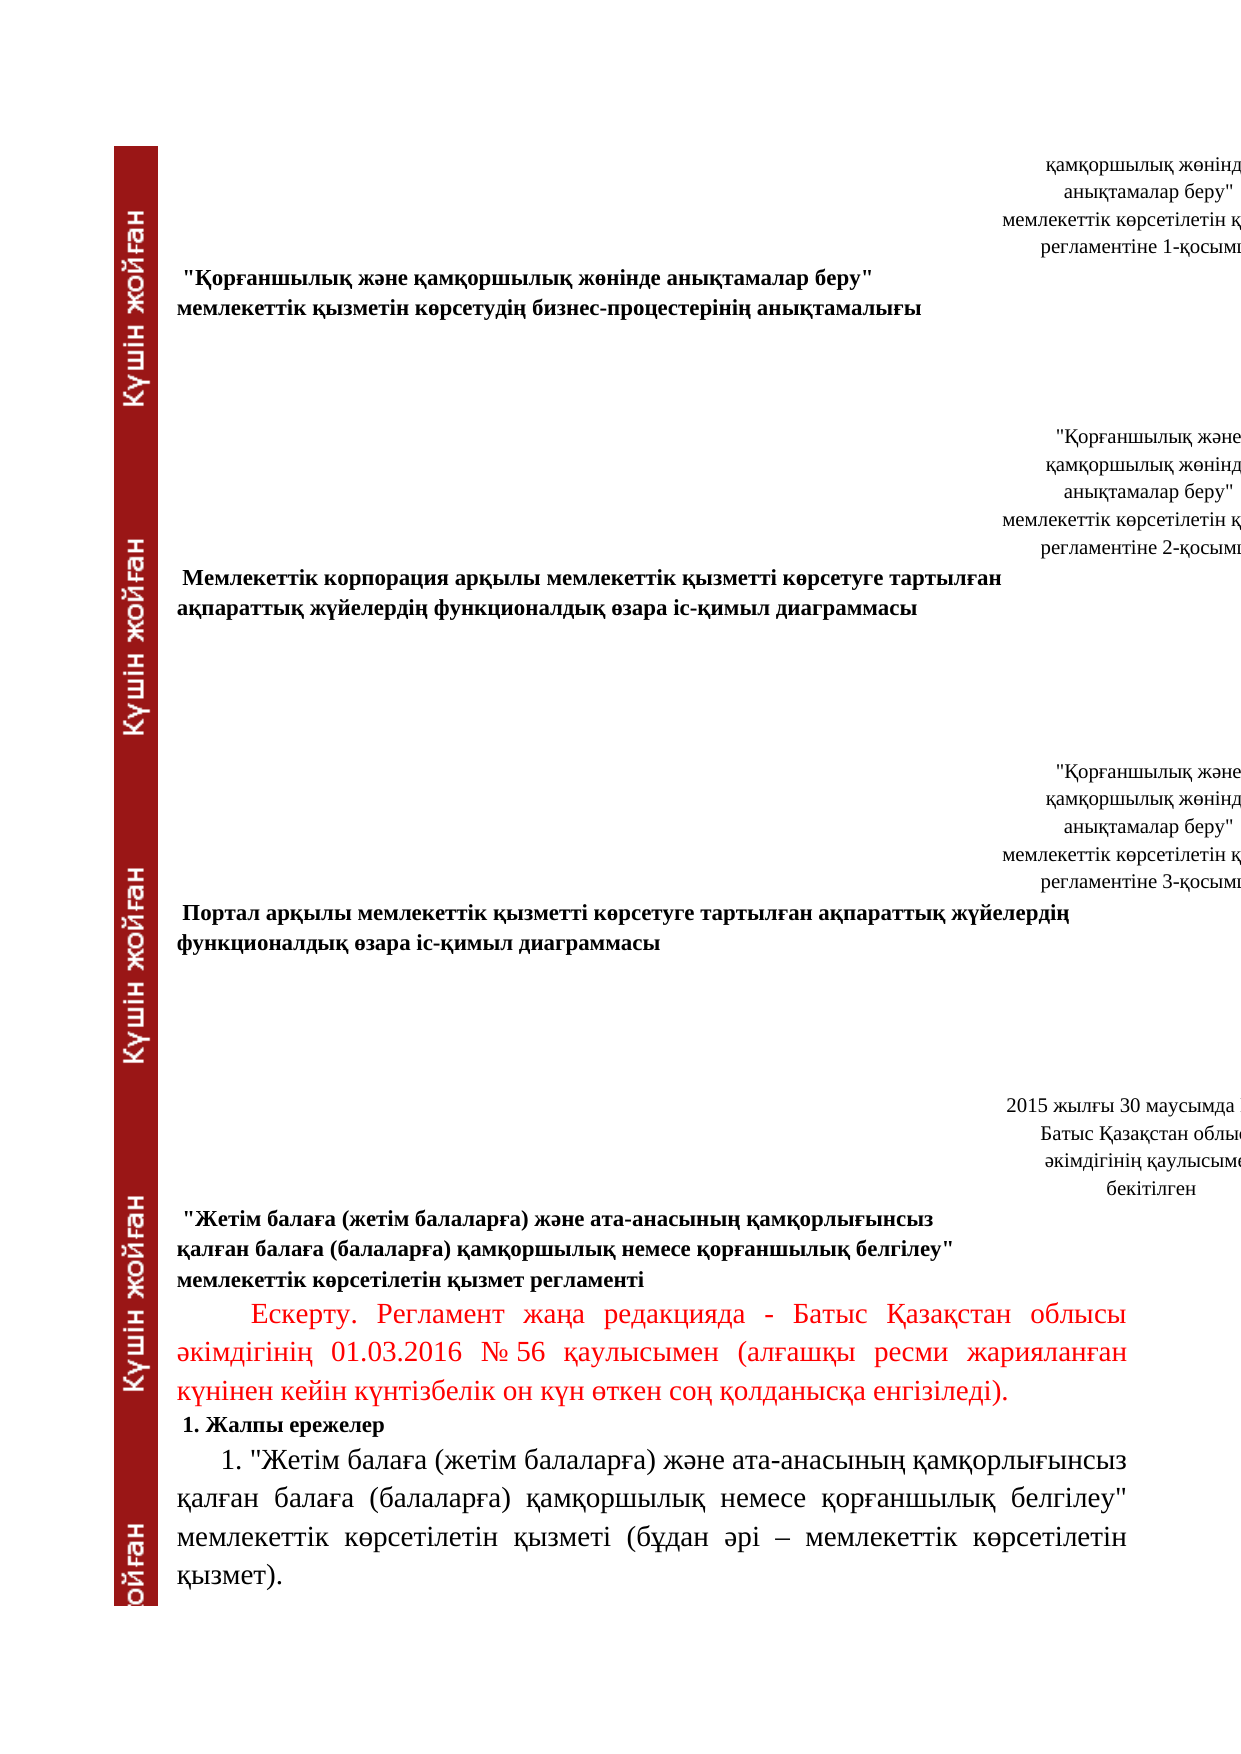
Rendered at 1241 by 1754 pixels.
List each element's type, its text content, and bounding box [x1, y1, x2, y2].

picture [114, 320, 158, 423]
table_header [101, 1091, 912, 1205]
text 1. Жалпы ережелер [112, 1412, 1128, 1438]
table_header "Қорғаншылық және қамқоршылық жөнінде анықтамалар беру" мемлекеттік көрсетілетін қызмет регламентіне 3-қосымша [912, 757, 1240, 898]
picture [114, 1407, 158, 1412]
picture [114, 621, 158, 757]
text Портал арқылы мемлекеттік қызметті көрсетуге тартылған ақпараттық жүйелердің функционалдық өзара іс-қимыл диаграммасы [112, 898, 1128, 955]
table_header "Қорғаншылық және қамқоршылық жөнінде анықтамалар беру" мемлекеттік көрсетілетін қызмет регламентіне 2-қосымша [912, 423, 1240, 564]
text "Қорғаншылық және қамқоршылық жөнінде анықтамалар беру" мемлекеттік қызметін көрсетудің бизнес-процестерінің анықтамалығы [112, 264, 1128, 320]
table_header [101, 757, 912, 898]
text Мемлекеттік корпорация арқылы мемлекеттік қызметті көрсетуге тартылған ақпараттық жүйелердің функционалдық өзара іс-қимыл диаграммасы [112, 564, 1128, 621]
table_header [101, 423, 912, 564]
table_header "Қорғаншылық және қамқоршылық жөнінде анықтамалар беру" мемлекеттік көрсетілетін қызмет регламентіне 1-қосымша [912, 150, 1240, 264]
picture [114, 1438, 158, 1442]
text Ескерту. Регламент жаңа редакцияда - Батыс Қазақстан облысы әкімдігінің 01.03.2016 № 56 қаулысымен (алғашқы ресми жарияланған күнінен кейін күнтізбелік он күн өткен соң қолданысқа енгізіледі). [112, 1296, 1128, 1407]
picture [114, 1292, 158, 1296]
table_header 2015 жылғы 30 маусымда № 153 Батыс Қазақстан облысы әкімдігінің қаулысымен бекітілген [912, 1091, 1240, 1205]
table_header [101, 150, 912, 264]
text "Жетім балаға (жетім балаларға) және ата-анасының қамқорлығынсыз қалған балаға (балаларға) қамқоршылық немесе қорғаншылық белгілеу" мемлекеттік көрсетілетін қызмет регламенті [112, 1205, 1128, 1292]
picture [114, 955, 158, 1091]
picture [114, 1591, 158, 1606]
picture [114, 146, 158, 150]
